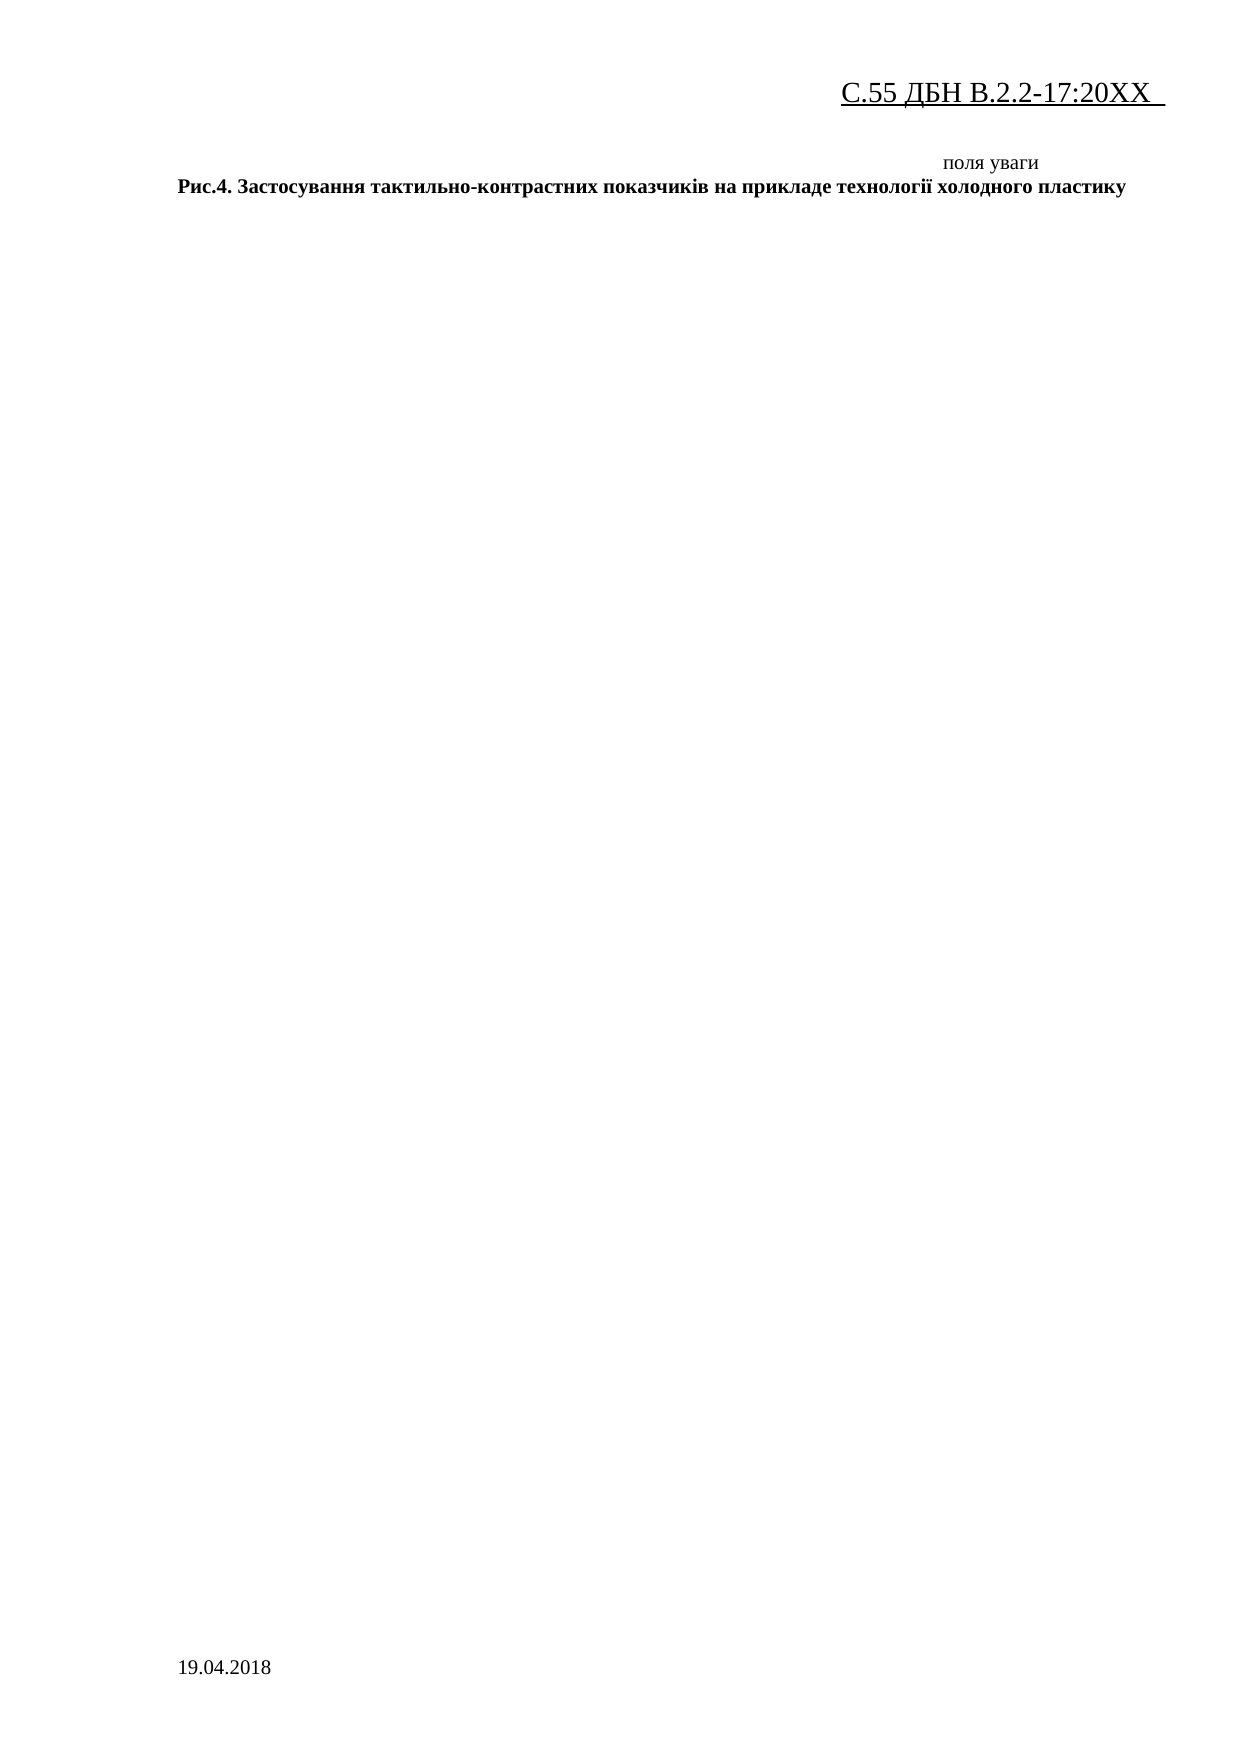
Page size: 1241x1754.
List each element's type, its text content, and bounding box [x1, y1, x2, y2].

text поля уваги [133, 150, 1165, 174]
text Рис.4. Застосування тактильно-контрастних показчиків на прикладе технології холодного пластику [177, 174, 1165, 198]
